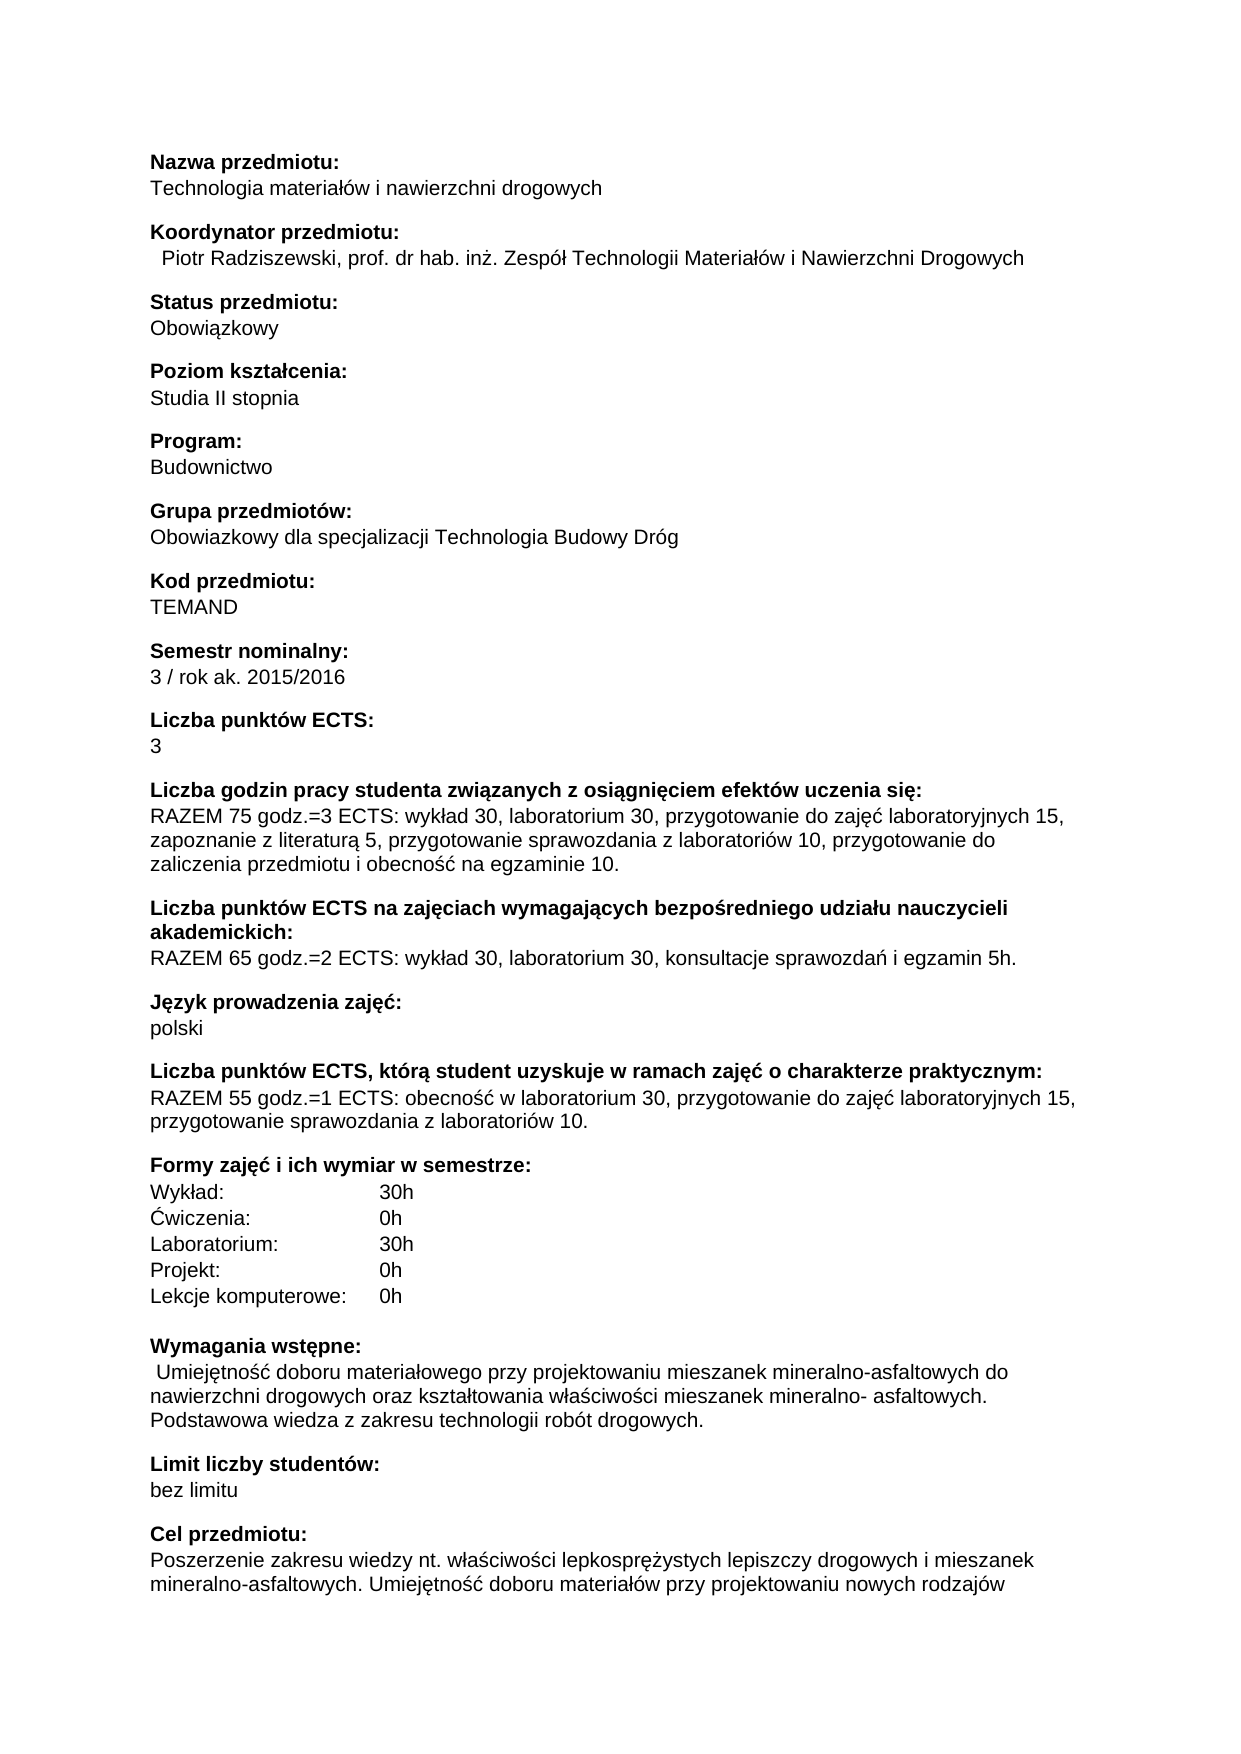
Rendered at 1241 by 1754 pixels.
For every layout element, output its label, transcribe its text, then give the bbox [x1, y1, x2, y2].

text Cel przedmiotu: [150, 1521, 1090, 1545]
text Grupa przedmiotów: [150, 499, 1090, 523]
text Poziom kształcenia: [150, 359, 1090, 383]
text polski [150, 1016, 1090, 1039]
table_cell Lekcje komputerowe: [140, 1284, 367, 1308]
text TEMAND [150, 595, 1090, 619]
table_cell Ćwiczenia: [140, 1206, 367, 1230]
text Piotr Radziszewski, prof. dr hab. inż. Zespół Technologii Materiałów i Nawierzchni Drogowych [150, 246, 1090, 270]
text Limit liczby studentów: [150, 1452, 1090, 1476]
table_cell 30h [369, 1230, 597, 1256]
text Nazwa przedmiotu: [150, 150, 1090, 174]
table_cell 0h [369, 1204, 597, 1230]
text Technologia materiałów i nawierzchni drogowych [150, 176, 1090, 200]
table_cell 0h [369, 1282, 597, 1308]
text Kod przedmiotu: [150, 569, 1090, 593]
text RAZEM 75 godz.=3 ECTS: wykład 30, laboratorium 30, przygotowanie do zajęć laboratoryjnych 15, zapoznanie z literaturą 5, przygotowanie sprawozdania z laboratoriów 10, przygotowanie do zaliczenia przedmiotu i obecność na egzaminie 10. [150, 804, 1090, 876]
text Formy zajęć i ich wymiar w semestrze: [150, 1153, 1090, 1177]
table_cell 0h [369, 1256, 597, 1282]
text Liczba punktów ECTS, którą student uzyskuje w ramach zajęć o charakterze praktycznym: [150, 1059, 1090, 1083]
text Status przedmiotu: [150, 289, 1090, 313]
text 3 / rok ak. 2015/2016 [150, 664, 1090, 688]
text bez limitu [150, 1478, 1090, 1502]
text Liczba punktów ECTS na zajęciach wymagających bezpośredniego udziału nauczycieli akademickich: [150, 896, 1090, 944]
table_cell Laboratorium: [140, 1232, 367, 1256]
table_header 30h [369, 1180, 597, 1204]
text Liczba punktów ECTS: [150, 708, 1090, 732]
text Studia II stopnia [150, 385, 1090, 409]
text Koordynator przedmiotu: [150, 220, 1090, 244]
text Budownictwo [150, 455, 1090, 479]
text Semestr nominalny: [150, 638, 1090, 662]
text Program: [150, 429, 1090, 453]
text Język prowadzenia zajęć: [150, 989, 1090, 1013]
text Umiejętność doboru materiałowego przy projektowaniu mieszanek mineralno-asfaltowych do nawierzchni drogowych oraz kształtowania właściwości mieszanek mineralno- asfaltowych. Podstawowa wiedza z zakresu technologii robót drogowych. [150, 1360, 1090, 1432]
table_header Wykład: [140, 1180, 367, 1204]
text Obowiazkowy dla specjalizacji Technologia Budowy Dróg [150, 525, 1090, 549]
table_cell Projekt: [140, 1258, 367, 1282]
text RAZEM 65 godz.=2 ECTS: wykład 30, laboratorium 30, konsultacje sprawozdań i egzamin 5h. [150, 946, 1090, 970]
text 3 [150, 734, 1090, 758]
text RAZEM 55 godz.=1 ECTS: obecność w laboratorium 30, przygotowanie do zajęć laboratoryjnych 15, przygotowanie sprawozdania z laboratoriów 10. [150, 1085, 1090, 1133]
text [150, 1547, 1090, 1595]
text Liczba godzin pracy studenta związanych z osiągnięciem efektów uczenia się: [150, 778, 1090, 802]
text Obowiązkowy [150, 316, 1090, 339]
text Wymagania wstępne: [150, 1334, 1090, 1358]
